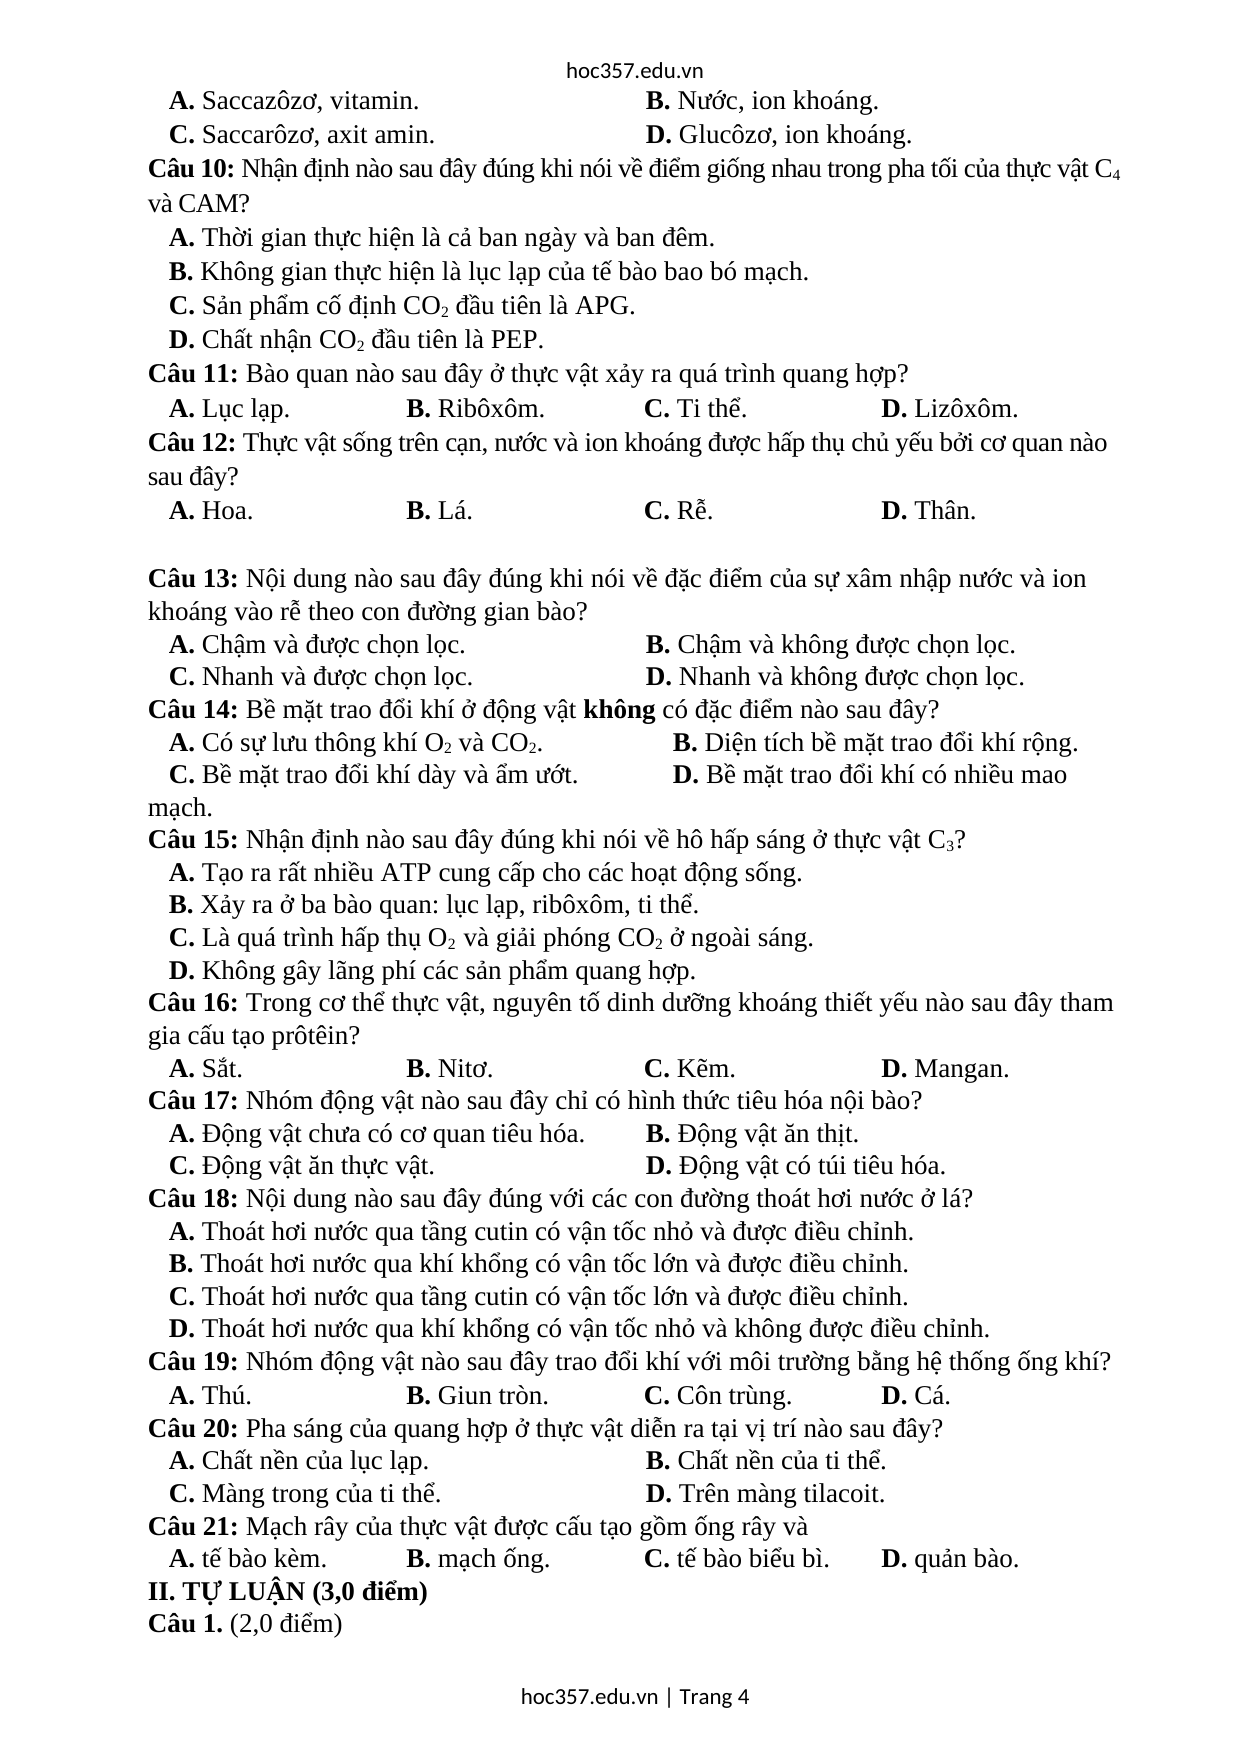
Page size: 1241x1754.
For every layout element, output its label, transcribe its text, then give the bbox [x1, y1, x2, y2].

text A. Sắt. B. Nitơ. C. Kẽm. D. Mangan. [148, 1052, 1122, 1083]
text B. Thoát hơi nước qua khí khổng có vận tốc lớn và được điều chỉnh. [148, 1247, 1122, 1278]
text C. Nhanh và được chọn lọc. D. Nhanh và không được chọn lọc. [148, 660, 1122, 692]
text Câu 14: Bề mặt trao đổi khí ở động vật không có đặc điểm nào sau đây? [148, 693, 1122, 724]
text C. Động vật ăn thực vật. D. Động vật có túi tiêu hóa. [148, 1149, 1122, 1181]
text II. TỰ LUẬN (3,0 điểm) [148, 1575, 1122, 1606]
text A. Saccazôzơ, vitamin. B. Nước, ion khoáng. [148, 84, 1122, 115]
text C. Sản phẩm cố định CO2 đầu tiên là APG. [148, 289, 1122, 320]
text A. Động vật chưa có cơ quan tiêu hóa. B. Động vật ăn thịt. [148, 1117, 1122, 1148]
text A. Chậm và được chọn lọc. B. Chậm và không được chọn lọc. [148, 628, 1122, 659]
text Câu 10: Nhận định nào sau đây đúng khi nói về điểm giống nhau trong pha tối của thực vật C4 và CAM? [148, 153, 1122, 218]
text B. Không gian thực hiện là lục lạp của tế bào bao bó mạch. [148, 255, 1122, 286]
text C. Bề mặt trao đổi khí dày và ẩm ướt. D. Bề mặt trao đổi khí có nhiều mao mạch. [148, 758, 1122, 822]
text Câu 13: Nội dung nào sau đây đúng khi nói về đặc điểm của sự xâm nhập nước và ion khoáng vào rễ theo con đường gian bào? [148, 563, 1122, 626]
text C. Là quá trình hấp thụ O2 và giải phóng CO2 ở ngoài sáng. [148, 921, 1122, 952]
text Câu 11: Bào quan nào sau đây ở thực vật xảy ra quá trình quang hợp? [148, 358, 1122, 389]
text A. Chất nền của lục lạp. B. Chất nền của ti thể. [148, 1444, 1122, 1476]
text A. tế bào kèm. B. mạch ống. C. tế bào biểu bì. D. quản bào. [148, 1542, 1122, 1573]
text Câu 21: Mạch rây của thực vật được cấu tạo gồm ống rây và [148, 1510, 1122, 1541]
text A. Tạo ra rất nhiều ATP cung cấp cho các hoạt động sống. [148, 856, 1122, 887]
text Câu 17: Nhóm động vật nào sau đây chỉ có hình thức tiêu hóa nội bào? [148, 1084, 1122, 1115]
text D. Chất nhận CO2 đầu tiên là PEP. [148, 323, 1122, 354]
text A. Thoát hơi nước qua tầng cutin có vận tốc nhỏ và được điều chỉnh. [148, 1215, 1122, 1246]
text Câu 18: Nội dung nào sau đây đúng với các con đường thoát hơi nước ở lá? [148, 1182, 1122, 1213]
text C. Thoát hơi nước qua tầng cutin có vận tốc lớn và được điều chỉnh. [148, 1280, 1122, 1311]
text D. Không gây lãng phí các sản phẩm quang hợp. [148, 954, 1122, 985]
text A. Lục lạp. B. Ribôxôm. C. Ti thể. D. Lizôxôm. [148, 392, 1122, 423]
text A. Thú. B. Giun tròn. C. Côn trùng. D. Cá. [148, 1379, 1122, 1410]
text Câu 15: Nhận định nào sau đây đúng khi nói về hô hấp sáng ở thực vật C3? [148, 823, 1122, 854]
text Câu 16: Trong cơ thể thực vật, nguyên tố dinh dưỡng khoáng thiết yếu nào sau đây tham gia cấu tạo prôtêin? [148, 986, 1122, 1050]
text C. Saccarôzơ, axit amin. D. Glucôzơ, ion khoáng. [148, 118, 1122, 149]
text Câu 12: Thực vật sống trên cạn, nước và ion khoáng được hấp thụ chủ yếu bởi cơ quan nào sau đây? [148, 426, 1122, 491]
text D. Thoát hơi nước qua khí khổng có vận tốc nhỏ và không được điều chỉnh. [148, 1312, 1122, 1344]
text A. Thời gian thực hiện là cả ban ngày và ban đêm. [148, 221, 1122, 252]
text Câu 20: Pha sáng của quang hợp ở thực vật diễn ra tại vị trí nào sau đây? [148, 1412, 1122, 1443]
text B. Xảy ra ở ba bào quan: lục lạp, ribôxôm, ti thể. [148, 889, 1122, 920]
text A. Hoa. B. Lá. C. Rễ. D. Thân. [148, 494, 1122, 525]
text Câu 1. (2,0 điểm) [148, 1607, 1122, 1639]
text C. Màng trong của ti thể. D. Trên màng tilacoit. [148, 1477, 1122, 1508]
text A. Có sự lưu thông khí O2 và CO2. B. Diện tích bề mặt trao đổi khí rộng. [148, 726, 1122, 757]
text Câu 19: Nhóm động vật nào sau đây trao đổi khí với môi trường bằng hệ thống ống khí? [148, 1345, 1122, 1376]
